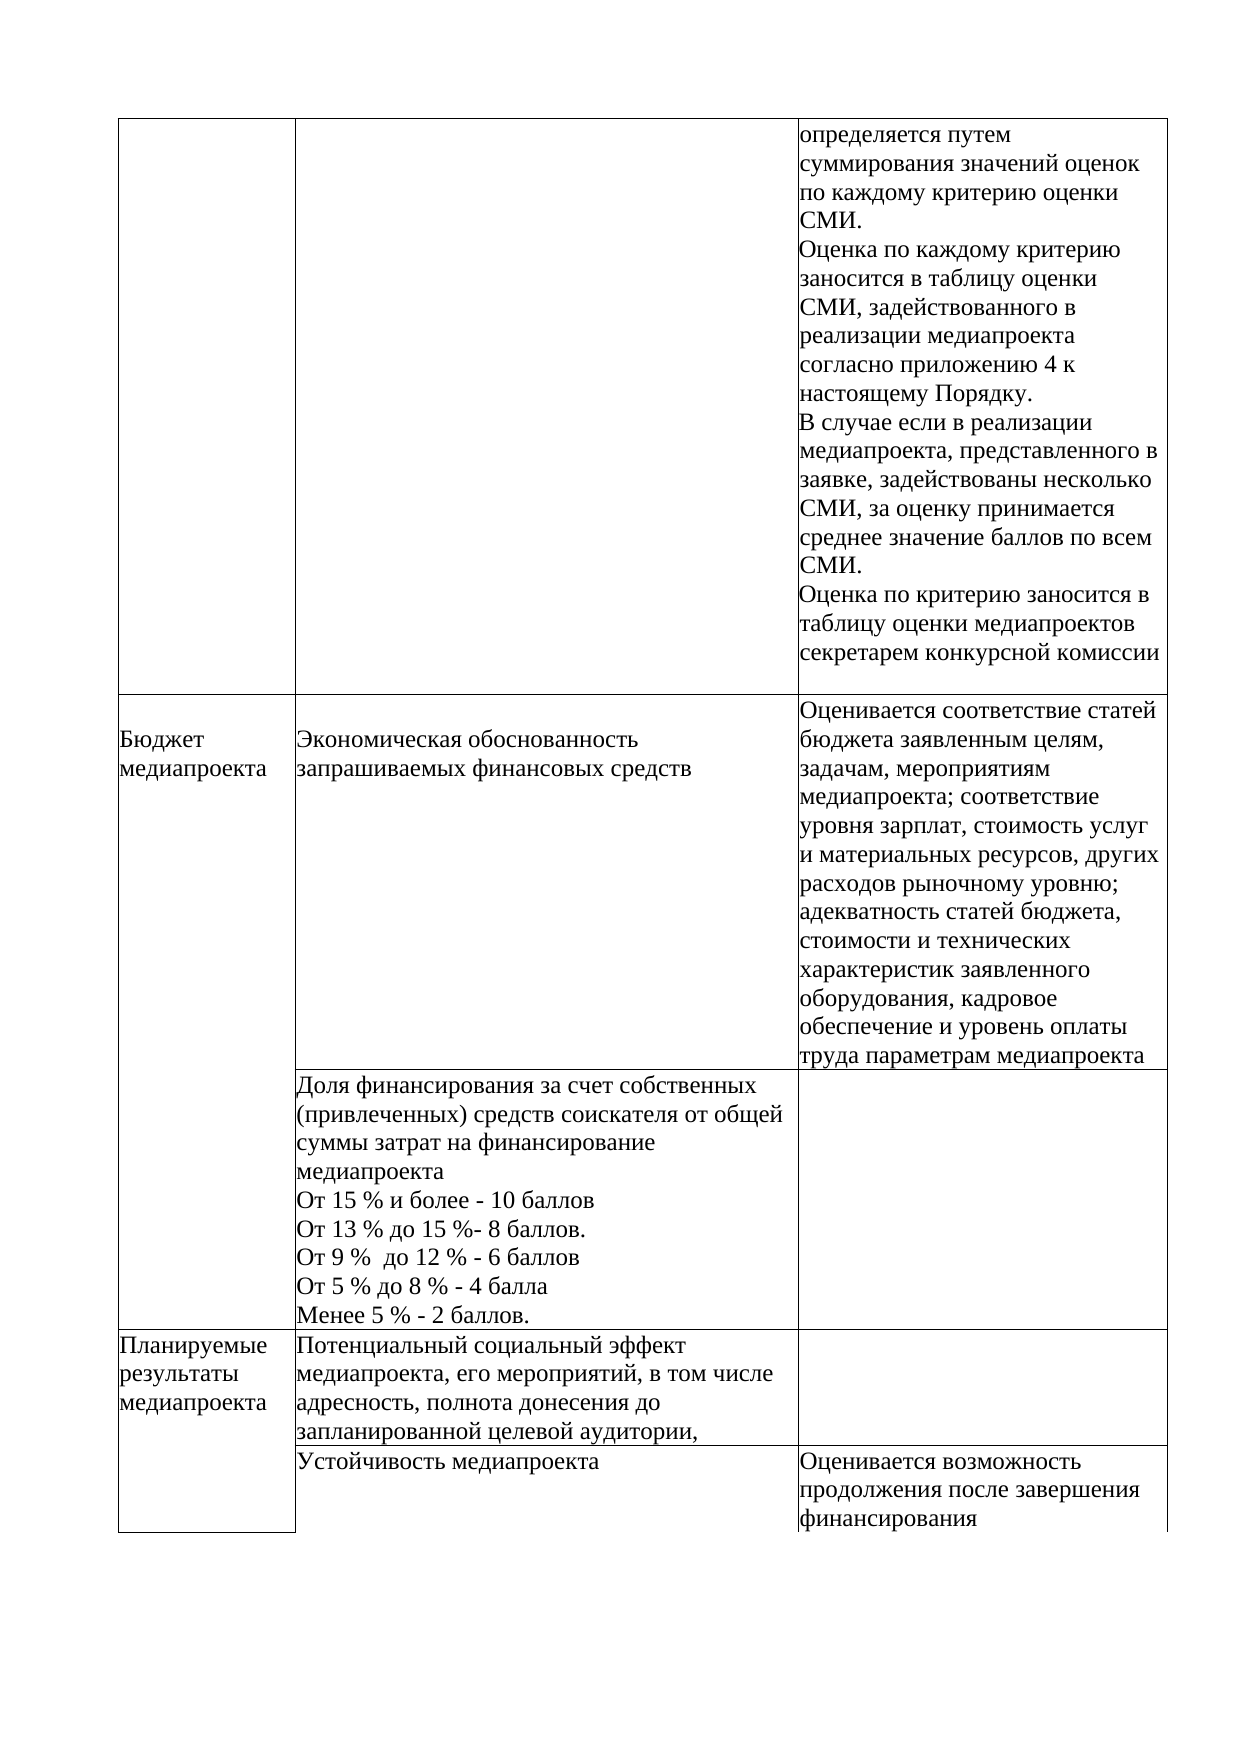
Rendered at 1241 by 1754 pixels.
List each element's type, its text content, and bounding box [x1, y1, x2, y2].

table_cell [799, 1070, 1167, 1329]
table_cell Бюджет медиапроекта [119, 695, 295, 1329]
table_cell Устойчивость медиапроекта [296, 1446, 798, 1532]
table_cell Оценивается возможность продолжения после завершения финансирования [799, 1446, 1167, 1532]
table_cell Экономическая обоснованность запрашиваемых финансовых средств [296, 695, 798, 1069]
table_cell Планируемые результаты медиапроекта [119, 1330, 295, 1532]
table_cell [799, 1330, 1167, 1445]
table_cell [296, 119, 798, 694]
table_cell Потенциальный социальный эффект медиапроекта, его мероприятий, в том числе адресность, полнота донесения до запланированной целевой аудитории, [296, 1330, 798, 1445]
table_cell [799, 119, 1167, 694]
table_cell Доля финансирования за счет собственных (привлеченных) средств соискателя от общей суммы затрат на финансирование медиапроекта От 15 % и более - 10 баллов От 13 % до 15 %- 8 баллов. От 9 % до 12 % - 6 баллов От 5 % до 8 % - 4 балла Менее 5 % - 2 баллов. [296, 1070, 798, 1329]
table_cell Оценивается соответствие статей бюджета заявленным целям, задачам, мероприятиям медиапроекта; соответствие уровня зарплат, стоимость услуг и материальных ресурсов, других расходов рыночному уровню; адекватность статей бюджета, стоимости и технических характеристик заявленного оборудования, кадровое обеспечение и уровень оплаты труда параметрам медиапроекта [799, 695, 1167, 1069]
